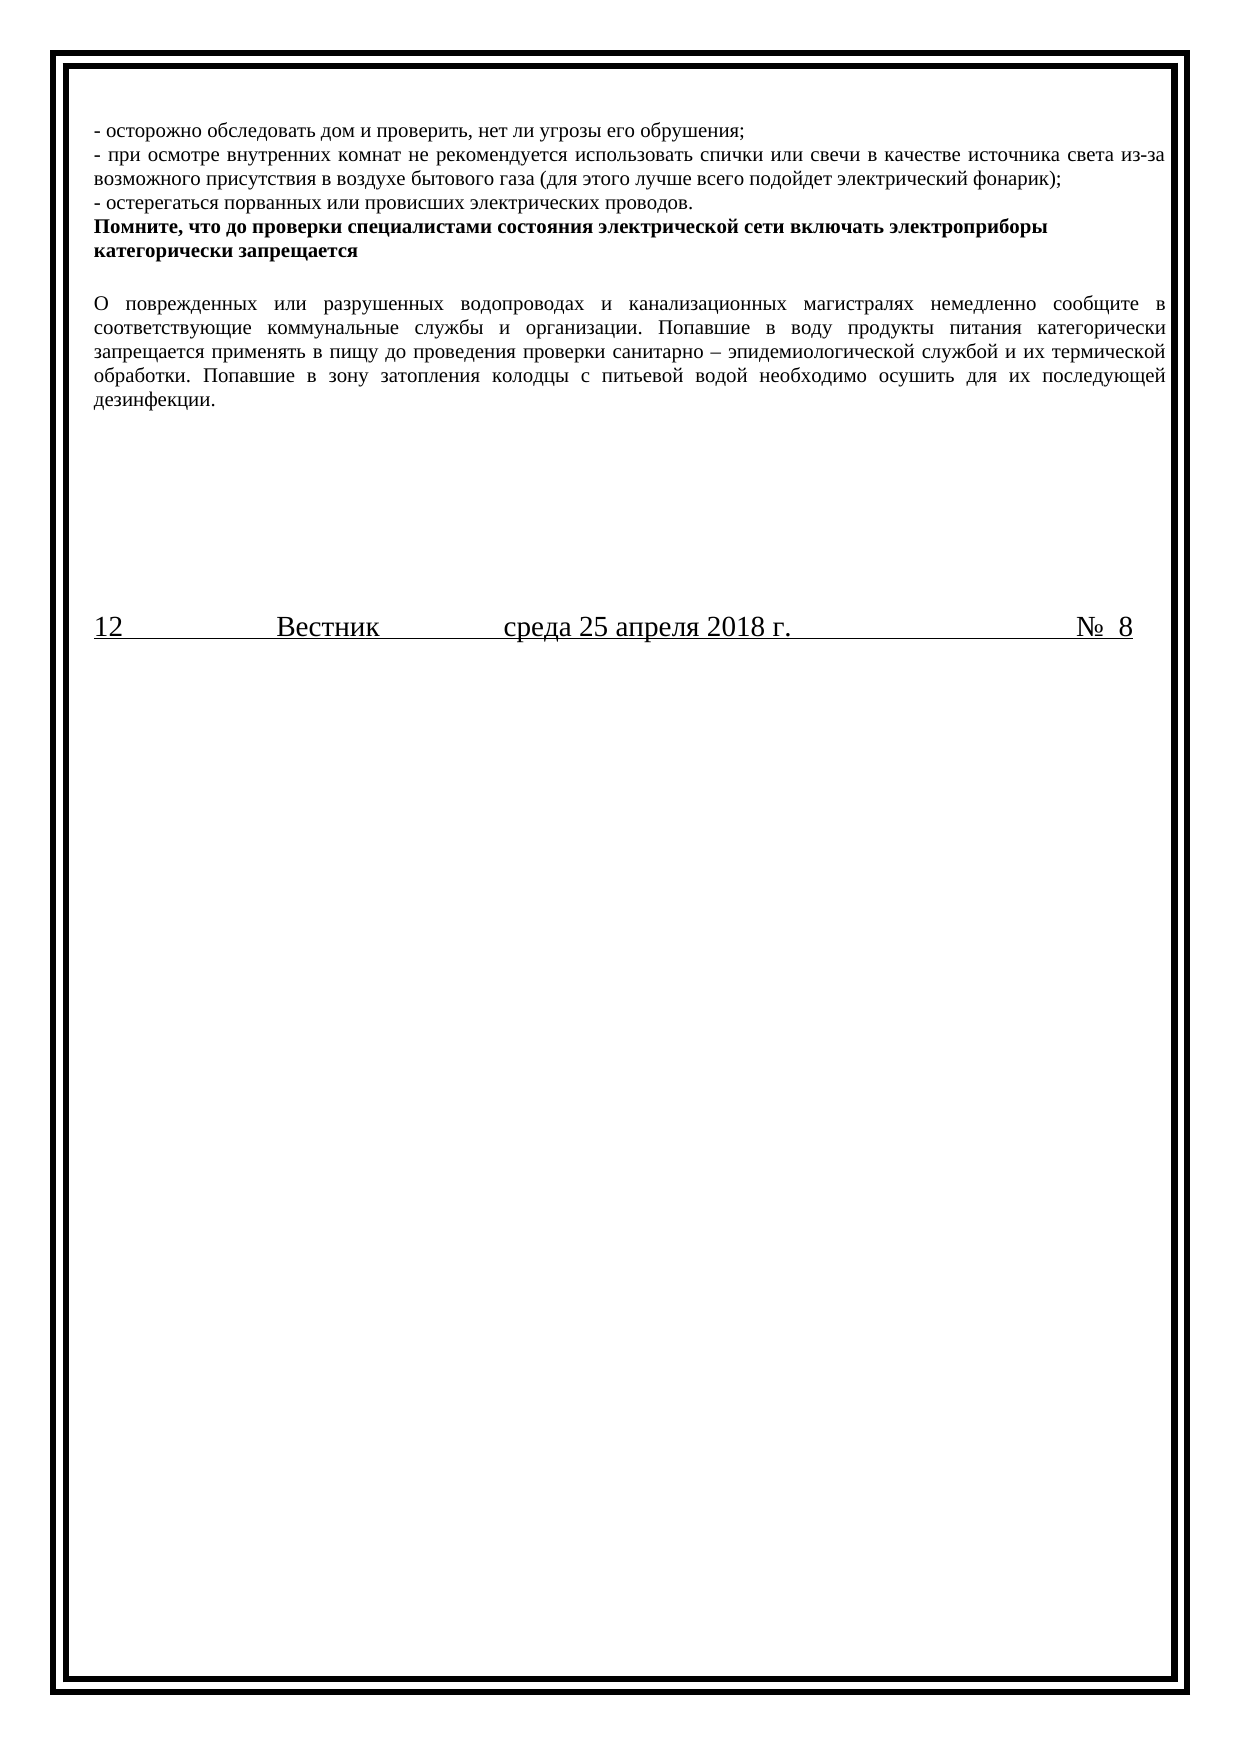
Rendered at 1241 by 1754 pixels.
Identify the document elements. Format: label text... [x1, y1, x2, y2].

text - осторожно обследовать дом и проверить, нет ли угрозы его обрушения; [94, 118, 1167, 142]
text 12 Вестник среда 25 апреля 2018 г. № 8 [94, 609, 1167, 642]
text О поврежденных или разрушенных водопроводах и канализационных магистралях немедленно сообщите в соответствующие коммунальные службы и организации. Попавшие в воду продукты питания категорически запрещается применять в пищу до проведения проверки санитарно – эпидемиологической службой и их термической обработки. Попавшие в зону затопления колодцы с питьевой водой необходимо осушить для их последующей дезинфекции. [94, 291, 1167, 411]
text Помните, что до проверки специалистами состояния электрической сети включать электроприборы категорически запрещается [94, 214, 1167, 262]
text - при осмотре внутренних комнат не рекомендуется использовать спички или свечи в качестве источника света из-за возможного присутствия в воздухе бытового газа (для этого лучше всего подойдет электрический фонарик); [94, 142, 1167, 190]
text - остерегаться порванных или провисших электрических проводов. [94, 190, 1167, 214]
